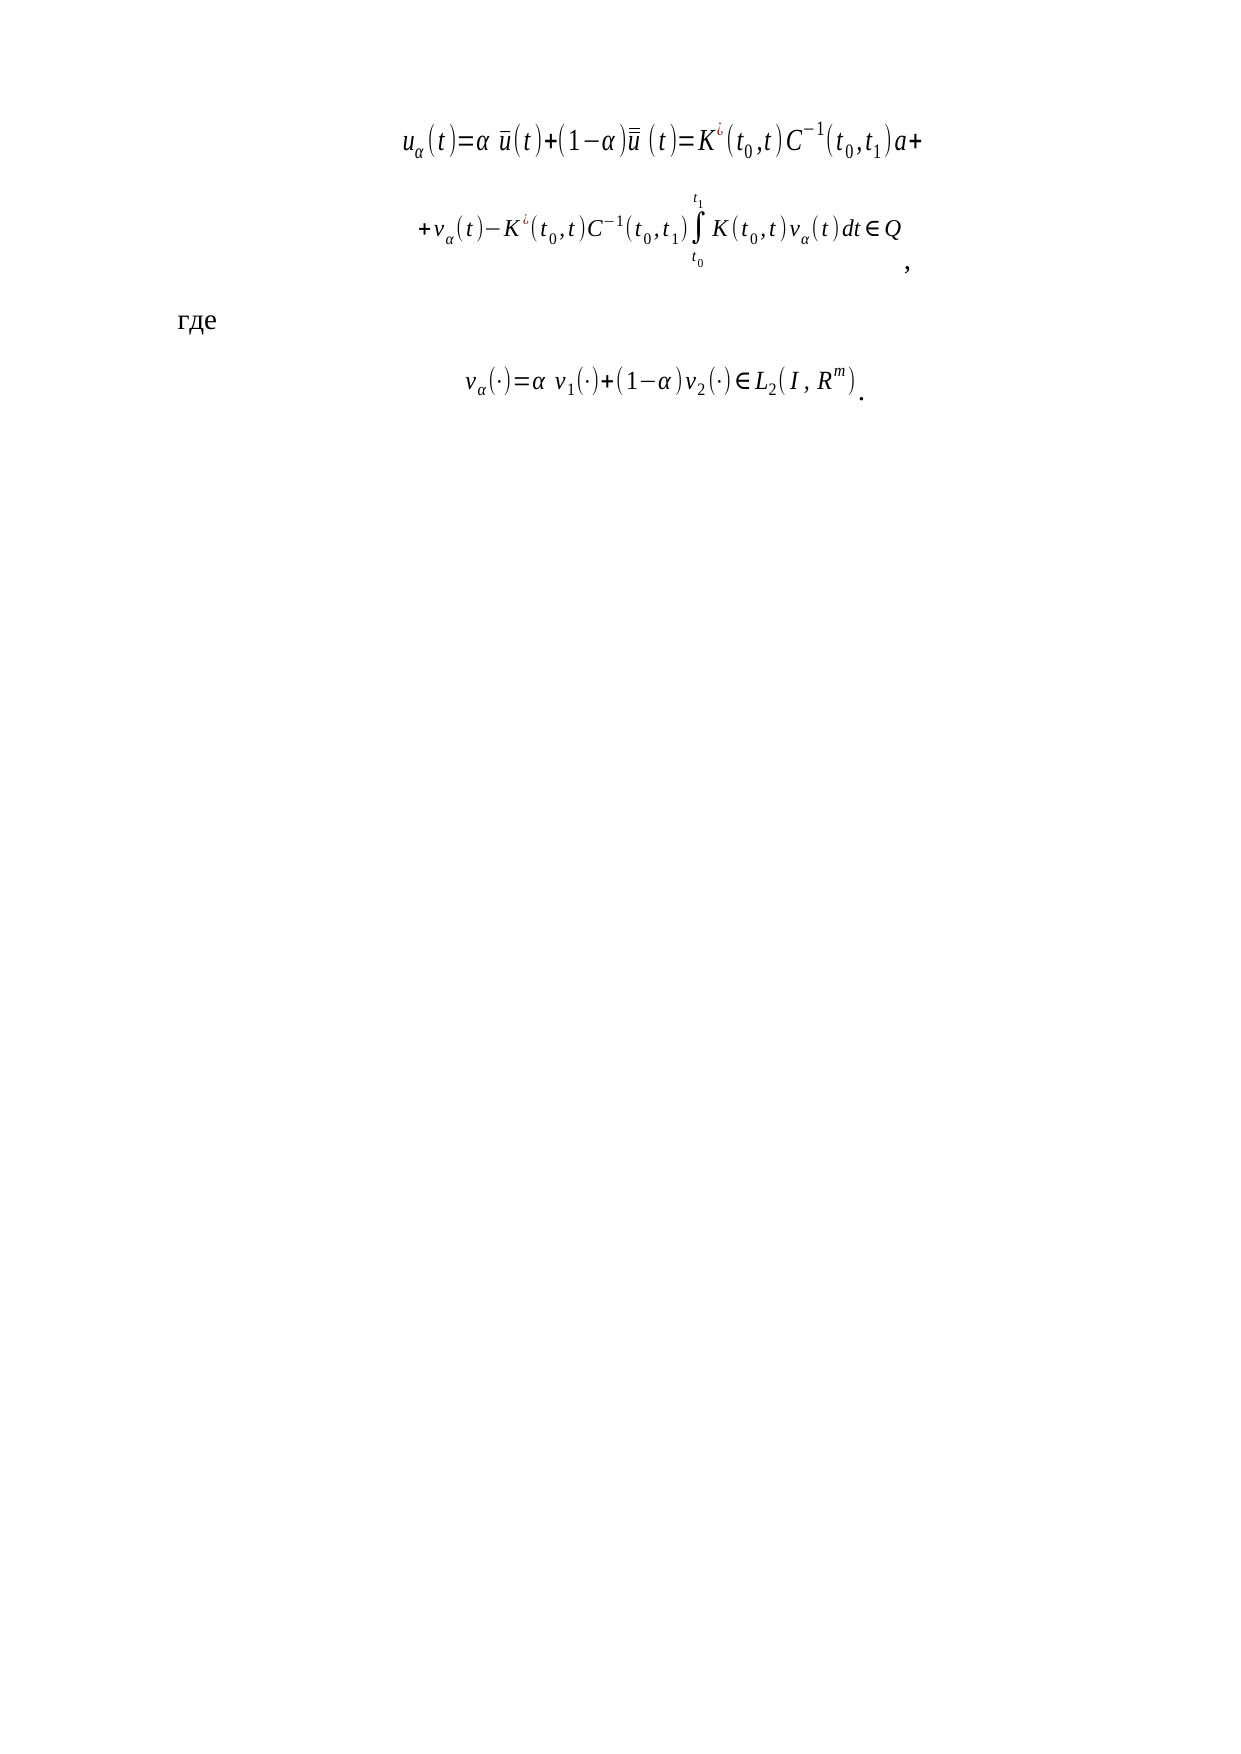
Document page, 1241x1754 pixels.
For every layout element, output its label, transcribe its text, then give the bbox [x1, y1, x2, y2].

text , [177, 188, 1152, 276]
text где [177, 302, 1152, 335]
text . [177, 361, 1152, 406]
